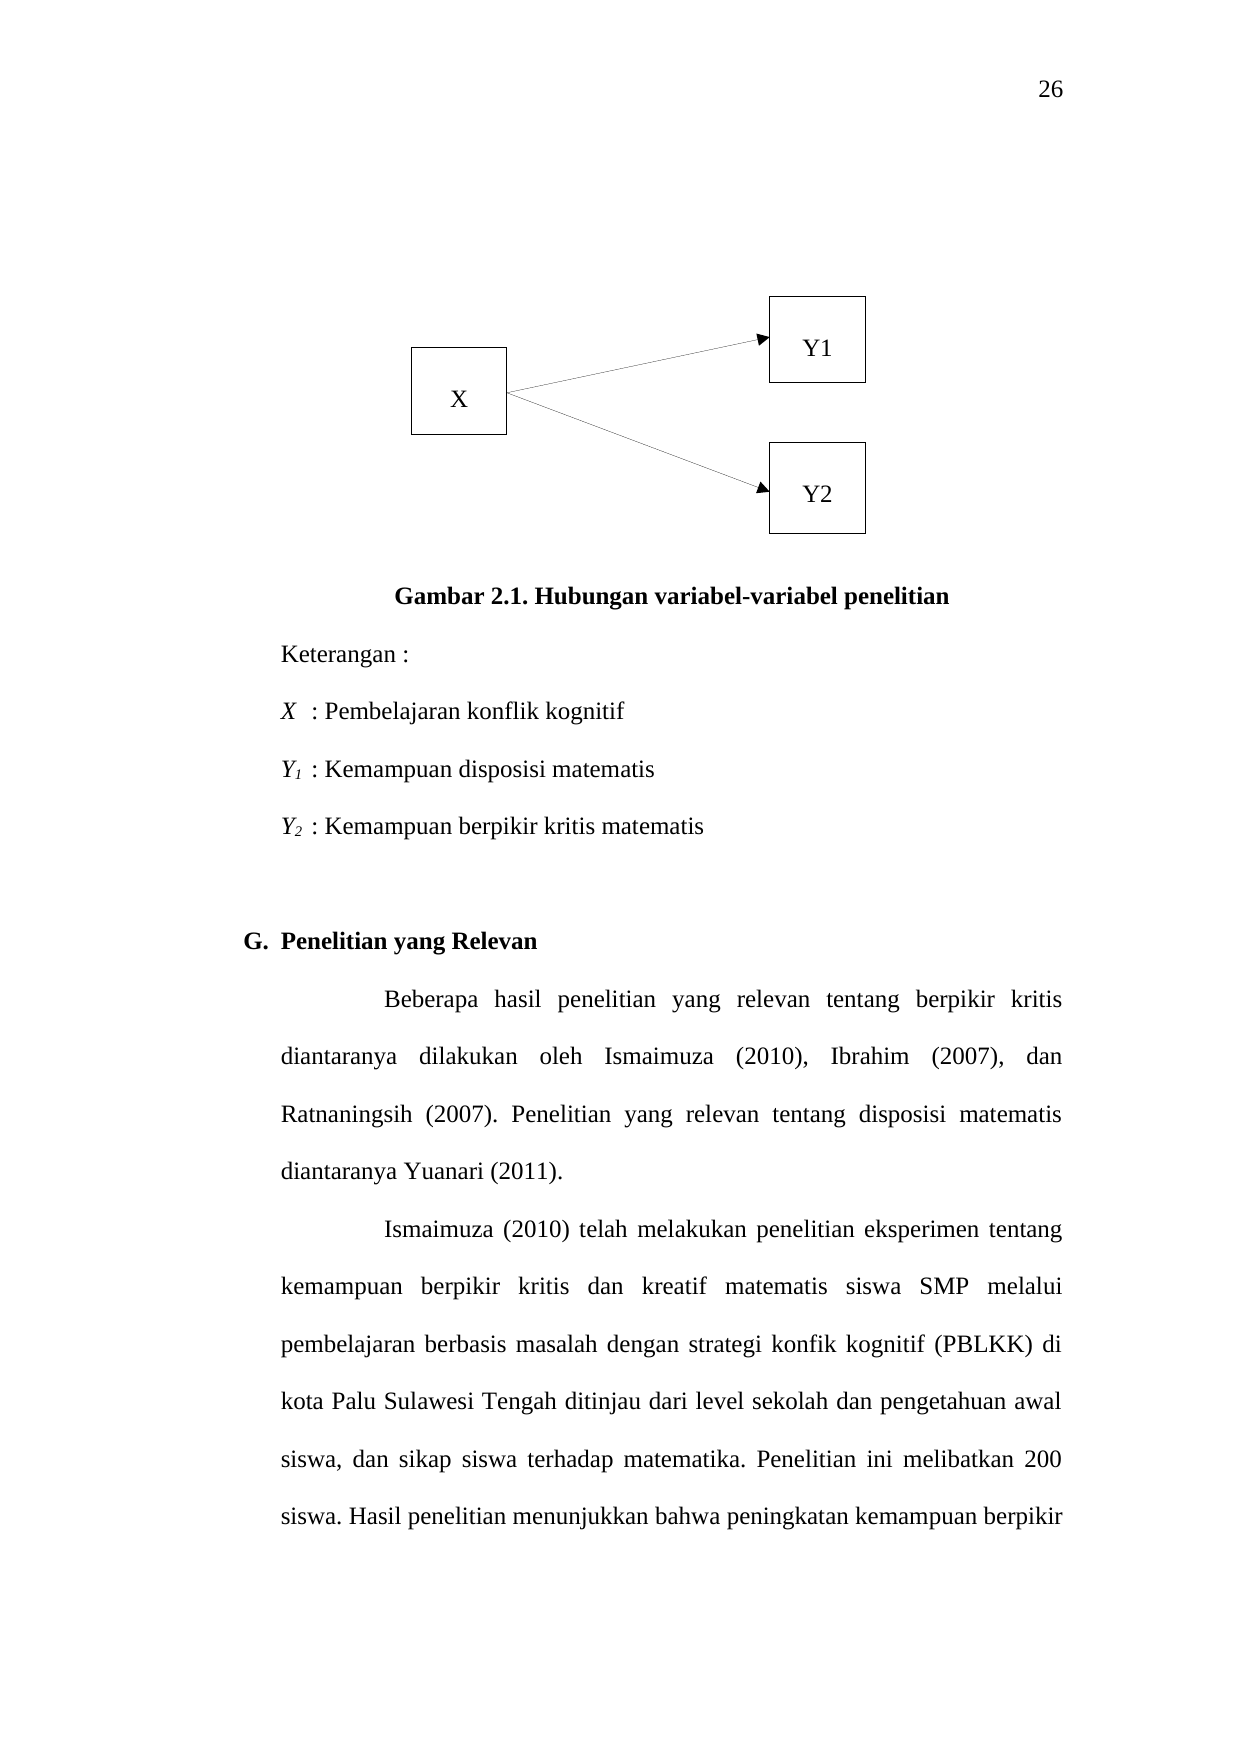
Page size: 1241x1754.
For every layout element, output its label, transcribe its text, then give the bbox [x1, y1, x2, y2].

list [281, 1214, 1063, 1530]
list Beberapa hasil penelitian yang relevan tentang berpikir kritis diantaranya dilakukan oleh Ismaimuza (2010), Ibrahim (2007), dan Ratnaningsih (2007). Penelitian yang relevan tentang disposisi matematis diantaranya Yuanari (2011). [281, 984, 1063, 1185]
list Keterangan : [281, 639, 1063, 667]
list X : Pembelajaran konflik kognitif [281, 696, 1063, 725]
list Y2 : Kemampuan berpikir kritis matematis [281, 811, 1063, 840]
list Gambar 2.1. Hubungan variabel-variabel penelitian [281, 581, 1063, 610]
list Penelitian yang Relevan [243, 926, 1063, 955]
list Y1 : Kemampuan disposisi matematis [281, 754, 1063, 782]
